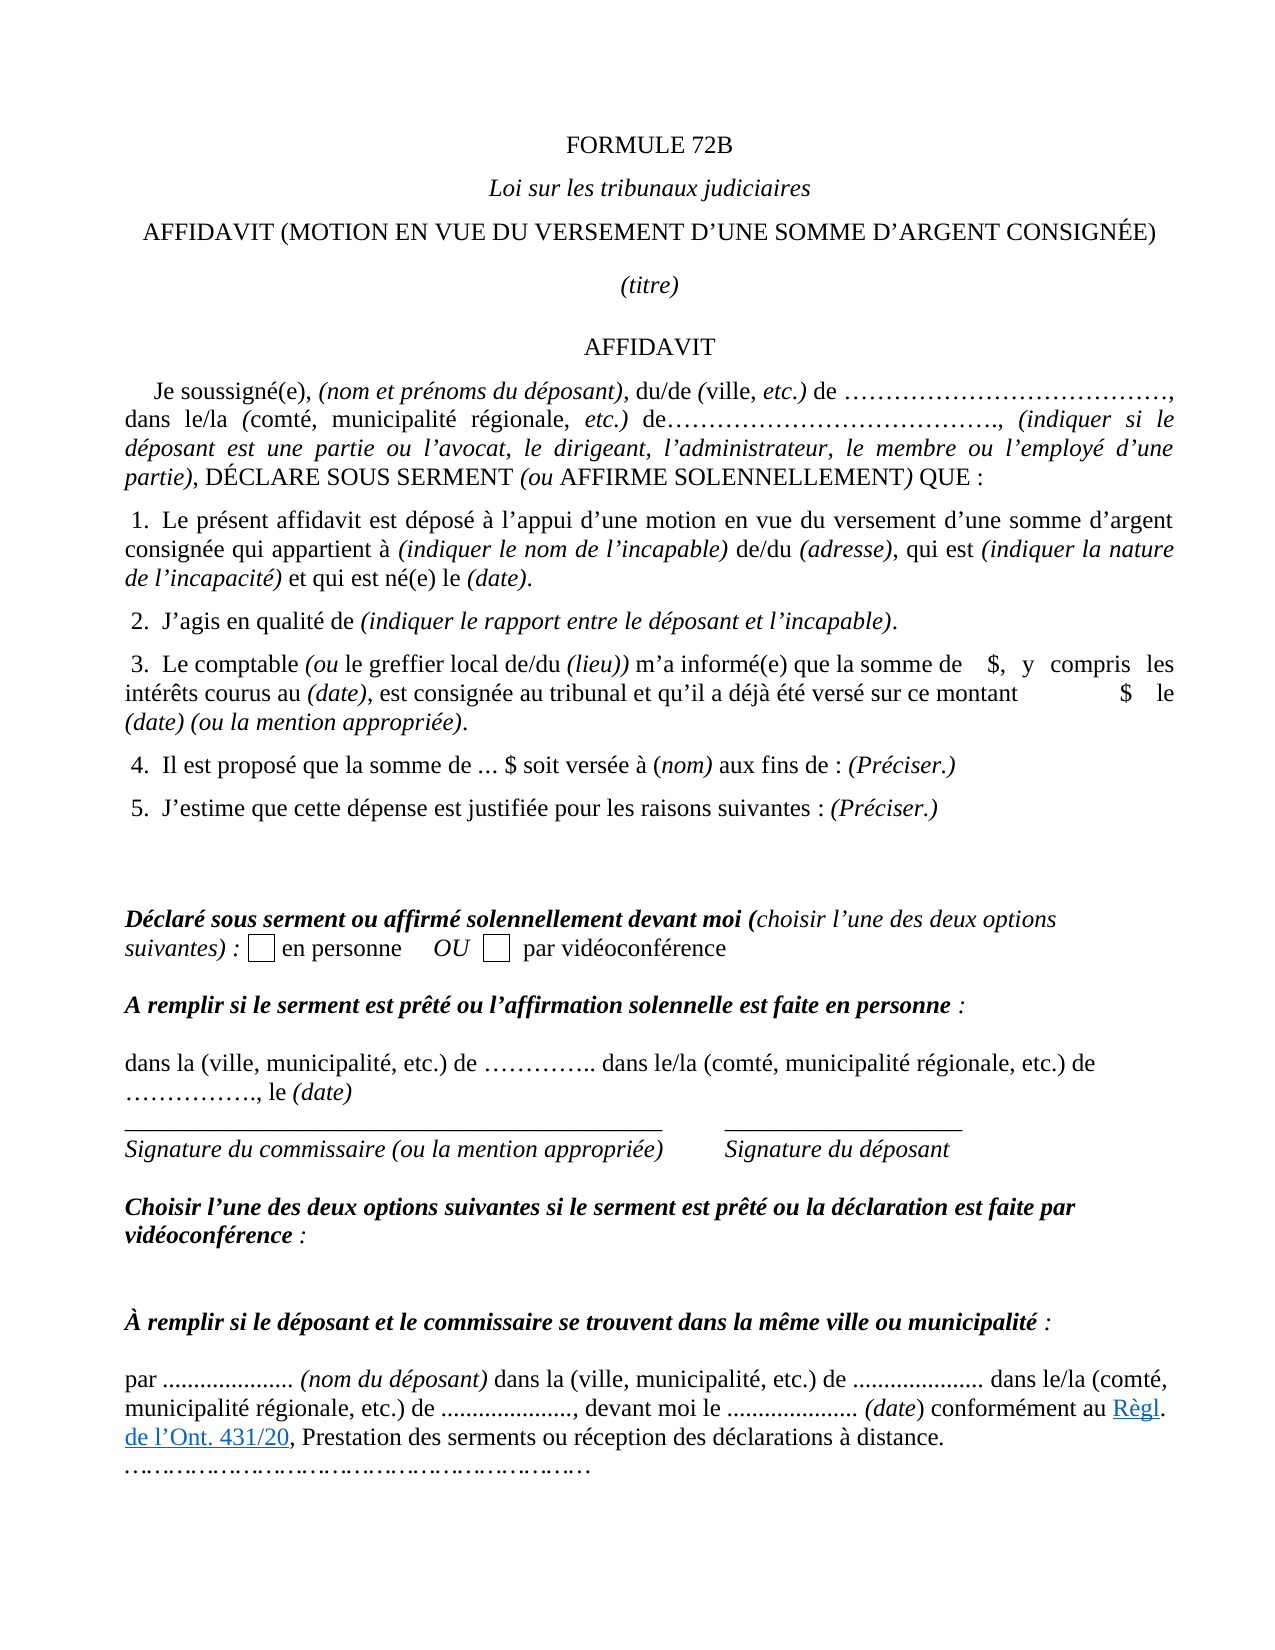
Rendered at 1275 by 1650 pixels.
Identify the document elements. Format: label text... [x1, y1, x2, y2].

text Formule 72B [124, 130, 1174, 159]
text ___________________________________________ ___________________ [124, 1106, 1174, 1134]
text A remplir si le serment est prêté ou l’affirmation solennelle est faite en personne : [124, 991, 1174, 1019]
text 5. J’estime que cette dépense est justifiée pour les raisons suivantes : (Préciser.) [124, 793, 1174, 822]
subtitle affidavit [124, 332, 1174, 361]
text Déclaré sous serment ou affirmé solennellement devant moi (choisir l’une des deux options suivantes) : en personne OU par vidéoconférence [124, 904, 1174, 962]
text À remplir si le déposant et le commissaire se trouvent dans la même ville ou municipalité : [124, 1307, 1174, 1336]
text Loi sur les tribunaux judiciaires [124, 173, 1174, 202]
text Choisir l’une des deux options suivantes si le serment est prêté ou la déclaration est faite par vidéoconférence : [124, 1192, 1174, 1249]
text Signature du commissaire (ou la mention appropriée) Signature du déposant [124, 1134, 1174, 1163]
text (titre) [124, 271, 1174, 299]
text 1. Le présent affidavit est déposé à l’appui d’une motion en vue du versement d’une somme d’argent consignée qui appartient à (indiquer le nom de l’incapable) de/du (adresse), qui est (indiquer la nature de l’incapacité) et qui est né(e) le (date). [124, 505, 1174, 591]
text 4. Il est proposé que la somme de $ soit versée à (nom) aux fins de : (Préciser.) [124, 750, 1174, 779]
text 2. J’agis en qualité de (indiquer le rapport entre le déposant et l’incapable). [124, 606, 1174, 635]
text par ..................... (nom du déposant) dans la (ville, municipalité, etc.) de ..................... dans le/la (comté, municipalité régionale, etc.) de ....................., devant moi le ..................... (date) conformément au Règl. de l’Ont. 431/20, Prestation des serments ou réception des déclarations à distance. ……………………………………………………… [124, 1364, 1174, 1479]
text 3. Le comptable (ou le greffier local de/du (lieu)) m’a informé(e) que la somme de $, y compris les intérêts courus au (date), est consignée au tribunal et qu’il a déjà été versé sur ce montant $ le (date) (ou la mention appropriée). [124, 649, 1174, 735]
text Je soussigné(e), (nom et prénoms du déposant), du/de (ville, etc.) de …………………………………, dans le/la (comté, municipalité régionale, etc.) de…………………………………., (indiquer si le déposant est une partie ou l’avocat, le dirigeant, l’administrateur, le membre ou l’employé d’une partie), DÉCLARE SOUS SERMENT (ou AFFIRME SOLENNELLEMENT) QUE : [124, 376, 1174, 491]
text dans la (ville, municipalité, etc.) de ………….. dans le/la (comté, municipalité régionale, etc.) de ……………., le (date) [124, 1048, 1174, 1106]
text affidavit (motion EN VUE DU VERSEMENT D’UNE SOMME D’ARGENT CONSIGNÉE) [124, 217, 1174, 246]
